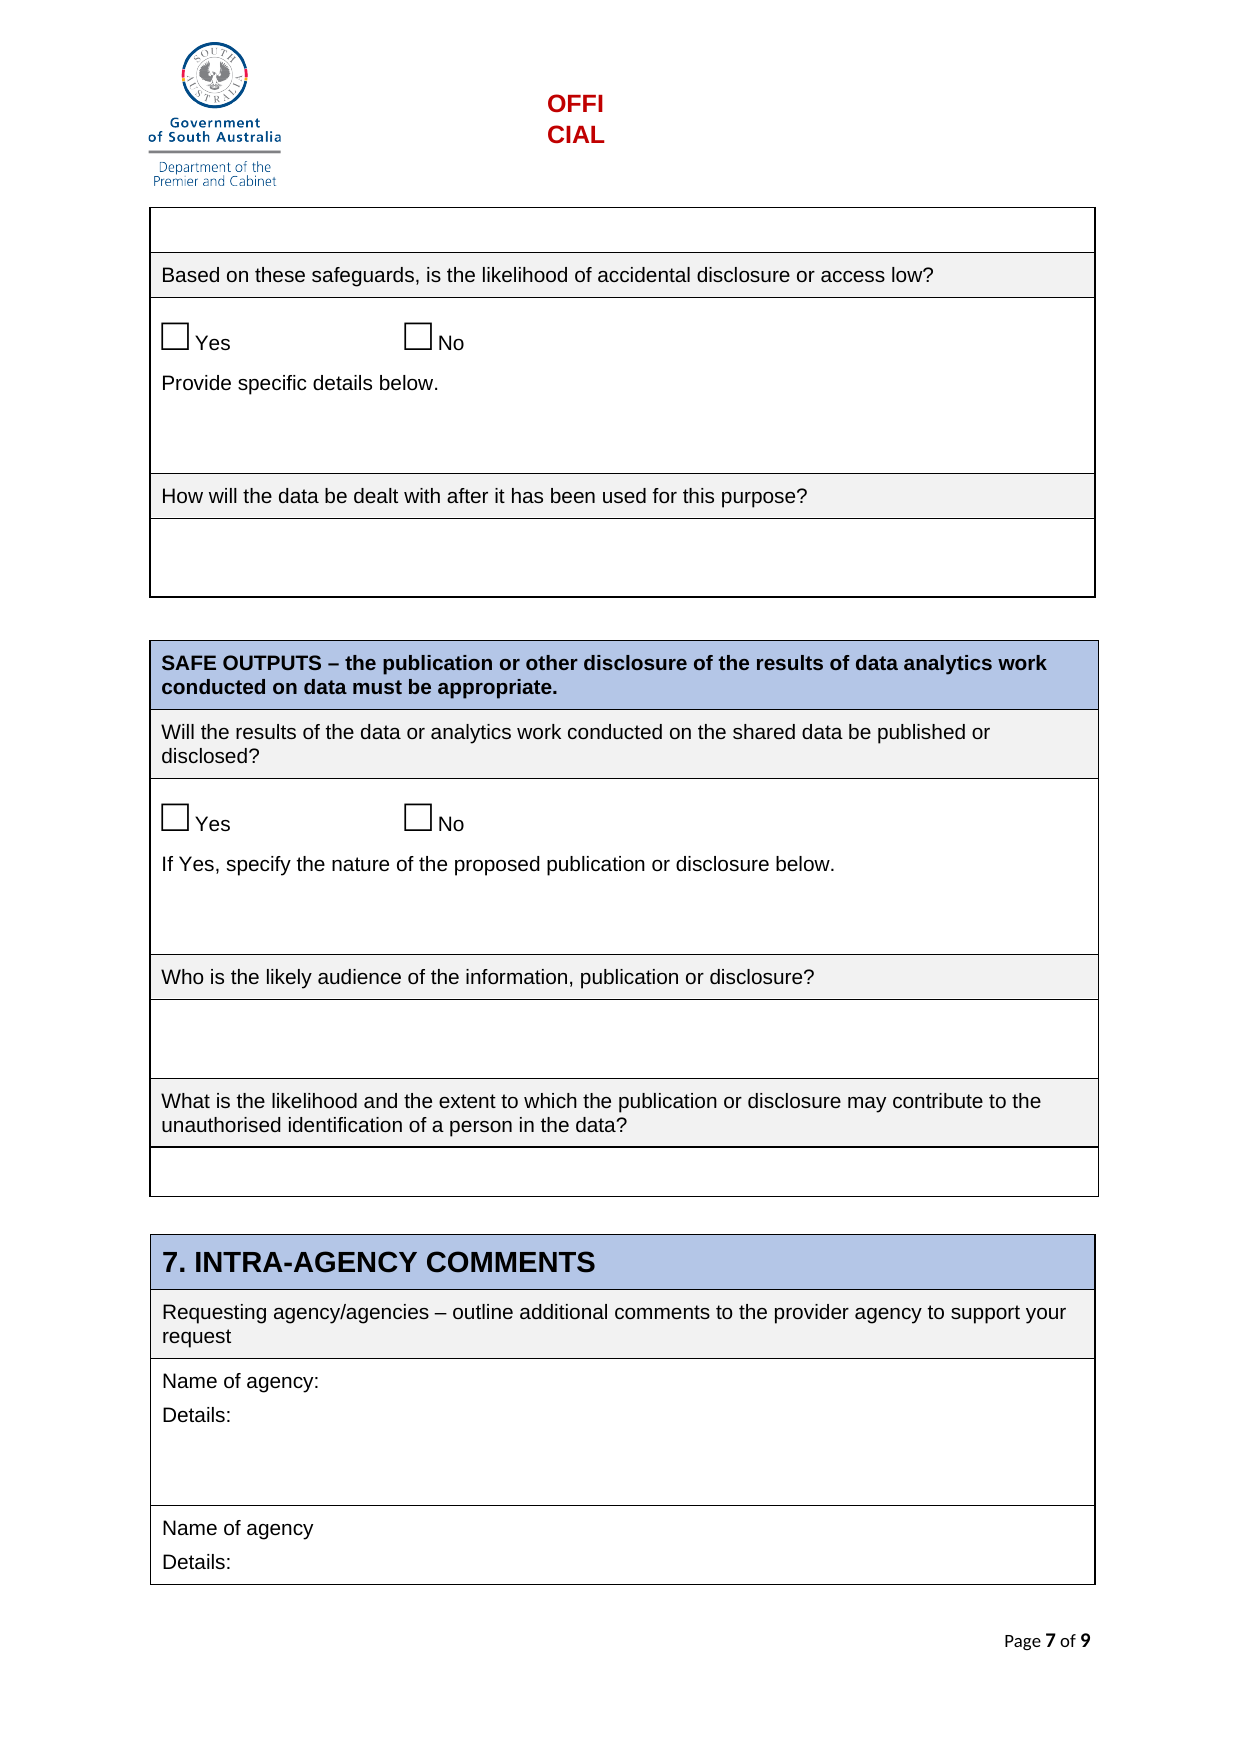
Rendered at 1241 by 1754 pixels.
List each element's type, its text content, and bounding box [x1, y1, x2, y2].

table_cell Who is the likely audience of the information, publication or disclosure? [151, 955, 1098, 998]
table_cell Name of agency Details: [151, 1506, 1094, 1583]
picture [148, 42, 281, 186]
table_header 7. INTRA-AGENCY COMMENTS [151, 1235, 1094, 1289]
table_cell [151, 208, 1094, 252]
table_cell [151, 1000, 1098, 1077]
table_cell [151, 1148, 1098, 1196]
table_cell [151, 519, 1094, 596]
table_cell Requesting agency/agencies – outline additional comments to the provider agency to support your request [151, 1290, 1094, 1358]
table_cell □ Yes □ No If Yes, specify the nature of the proposed publication or disclosure below. [151, 779, 1098, 953]
table_cell Based on these safeguards, is the likelihood of accidental disclosure or access low? [151, 253, 1094, 297]
table_cell Will the results of the data or analytics work conducted on the shared data be published or disclosed? [151, 710, 1098, 778]
table_cell What is the likelihood and the extent to which the publication or disclosure may contribute to the unauthorised identification of a person in the data? [151, 1079, 1098, 1146]
table_cell □ Yes □ No Provide specific details below. [151, 298, 1094, 472]
table_cell How will the data be dealt with after it has been used for this purpose? [151, 474, 1094, 517]
table_header SAFE OUTPUTS – the publication or other disclosure of the results of data analytics work conducted on data must be appropriate. [151, 641, 1098, 709]
table_cell Name of agency: Details: [151, 1359, 1094, 1504]
